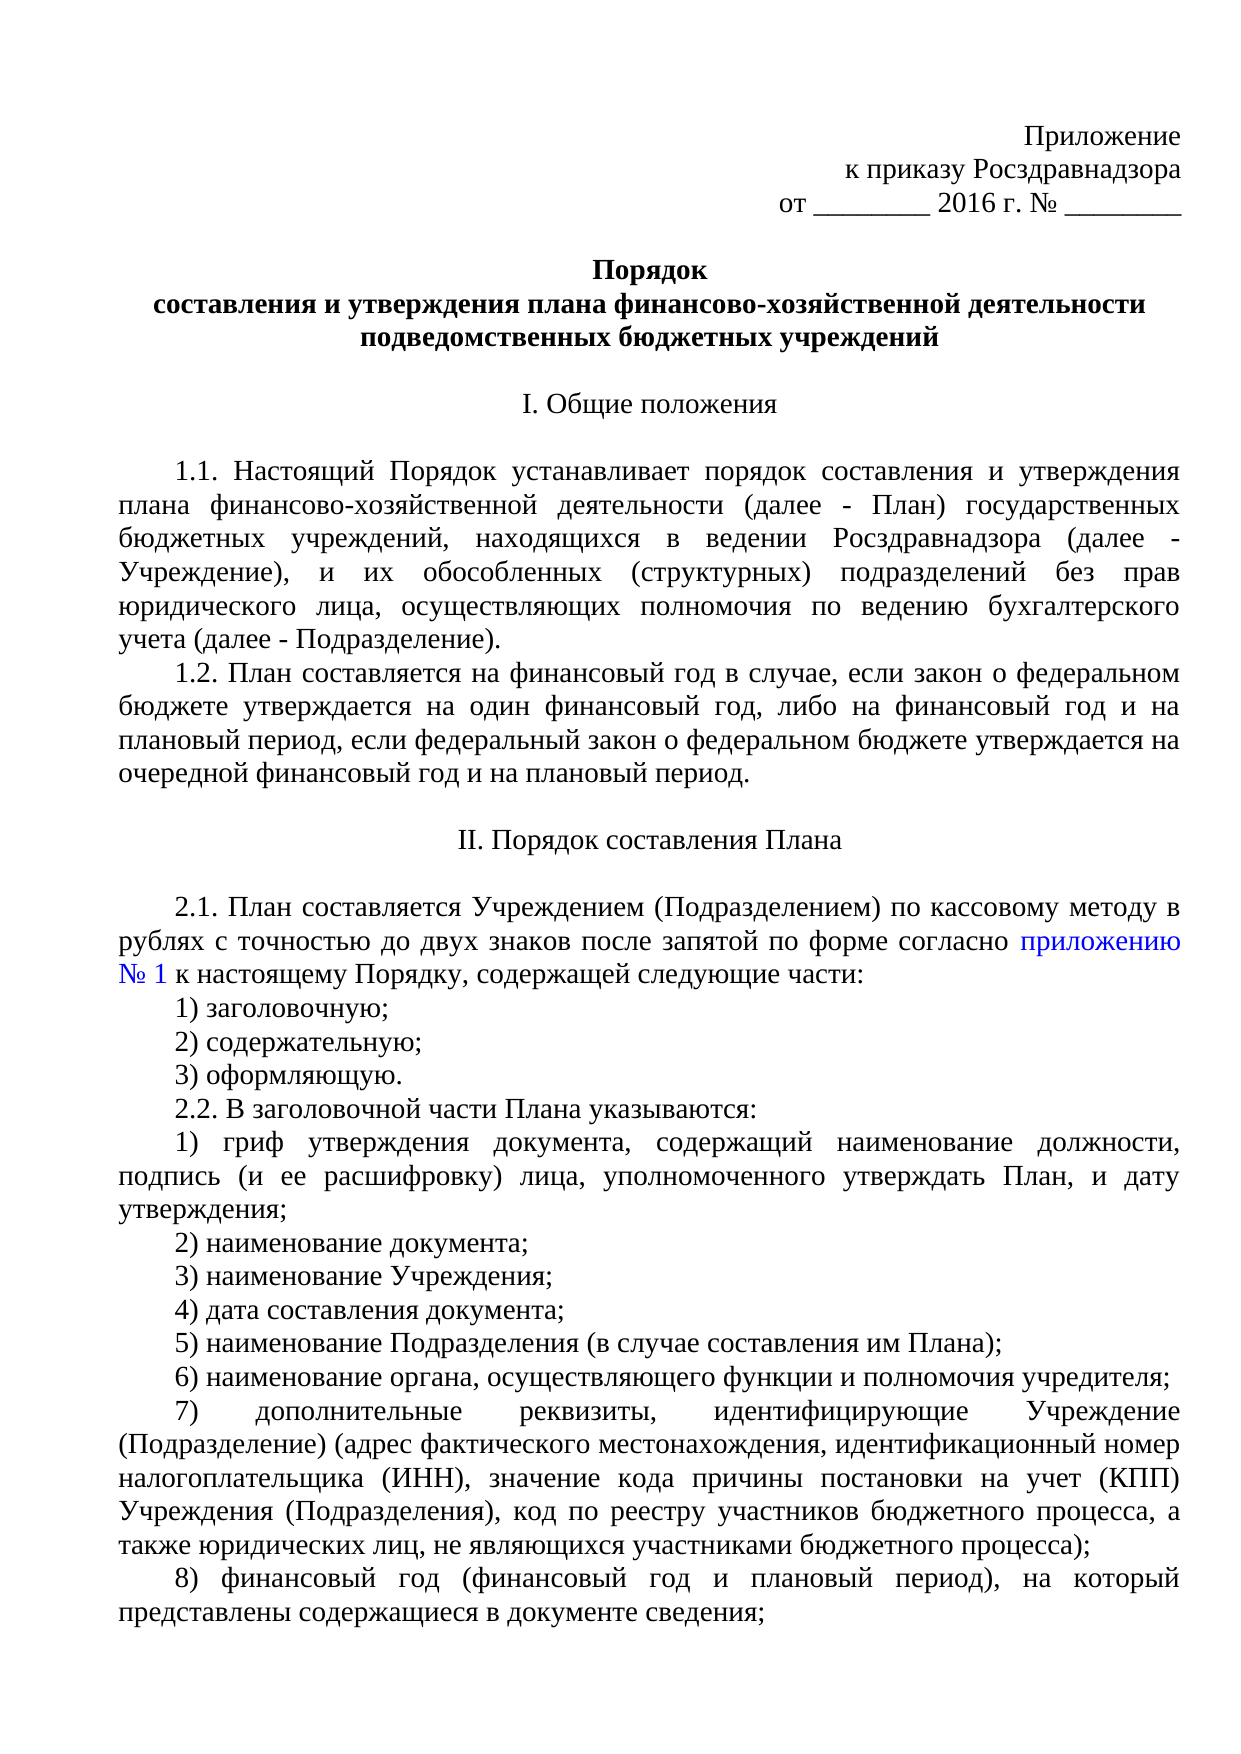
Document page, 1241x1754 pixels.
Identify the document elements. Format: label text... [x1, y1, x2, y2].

text 2.2. В заголовочной части Плана указываются: [118, 1091, 1181, 1124]
text Приложение [118, 118, 1181, 152]
text 3) наименование Учреждения; [118, 1258, 1181, 1292]
text 2.1. План составляется Учреждением (Подразделением) по кассовому методу в рублях с точностью до двух знаков после запятой по форме согласно приложению № 1 к настоящему Порядку, содержащей следующие части: [118, 889, 1181, 990]
text 1.2. План составляется на финансовый год в случае, если закон о федеральном бюджете утверждается на один финансовый год, либо на финансовый год и на плановый период, если федеральный закон о федеральном бюджете утверждается на очередной финансовый год и на плановый период. [118, 655, 1181, 789]
text к приказу Росздравнадзора [118, 152, 1181, 185]
text II. Порядок составления Плана [118, 822, 1181, 856]
text 2) наименование документа; [118, 1225, 1181, 1258]
text 4) дата составления документа; [118, 1292, 1181, 1326]
text 6) наименование органа, осуществляющего функции и полномочия учредителя; [118, 1359, 1181, 1393]
text 1.1. Настоящий Порядок устанавливает порядок составления и утверждения плана финансово-хозяйственной деятельности (далее - План) государственных бюджетных учреждений, находящихся в ведении Росздравнадзора (далее - Учреждение), и их обособленных (структурных) подразделений без прав юридического лица, осуществляющих полномочия по ведению бухгалтерского учета (далее - Подразделение). [118, 453, 1181, 655]
text 8) финансовый год (финансовый год и плановый период), на который представлены содержащиеся в документе сведения; [118, 1560, 1181, 1627]
text 2) содержательную; [118, 1024, 1181, 1057]
text от ________ 2016 г. № ________ [118, 185, 1181, 219]
title Порядок [118, 252, 1181, 286]
text I. Общие положения [118, 386, 1181, 420]
text 3) оформляющую. [118, 1057, 1181, 1091]
text 5) наименование Подразделения (в случае составления им Плана); [118, 1326, 1181, 1359]
text 7) дополнительные реквизиты, идентифицирующие Учреждение (Подразделение) (адрес фактического местонахождения, идентификационный номер налогоплательщика (ИНН), значение кода причины постановки на учет (КПП) Учреждения (Подразделения), код по реестру участников бюджетного процесса, а также юридических лиц, не являющихся участниками бюджетного процесса); [118, 1393, 1181, 1560]
text 1) гриф утверждения документа, содержащий наименование должности, подпись (и ее расшифровку) лица, уполномоченного утверждать План, и дату утверждения; [118, 1124, 1181, 1225]
text 1) заголовочную; [118, 990, 1181, 1024]
text составления и утверждения плана финансово-хозяйственной деятельности подведомственных бюджетных учреждений [118, 286, 1181, 353]
